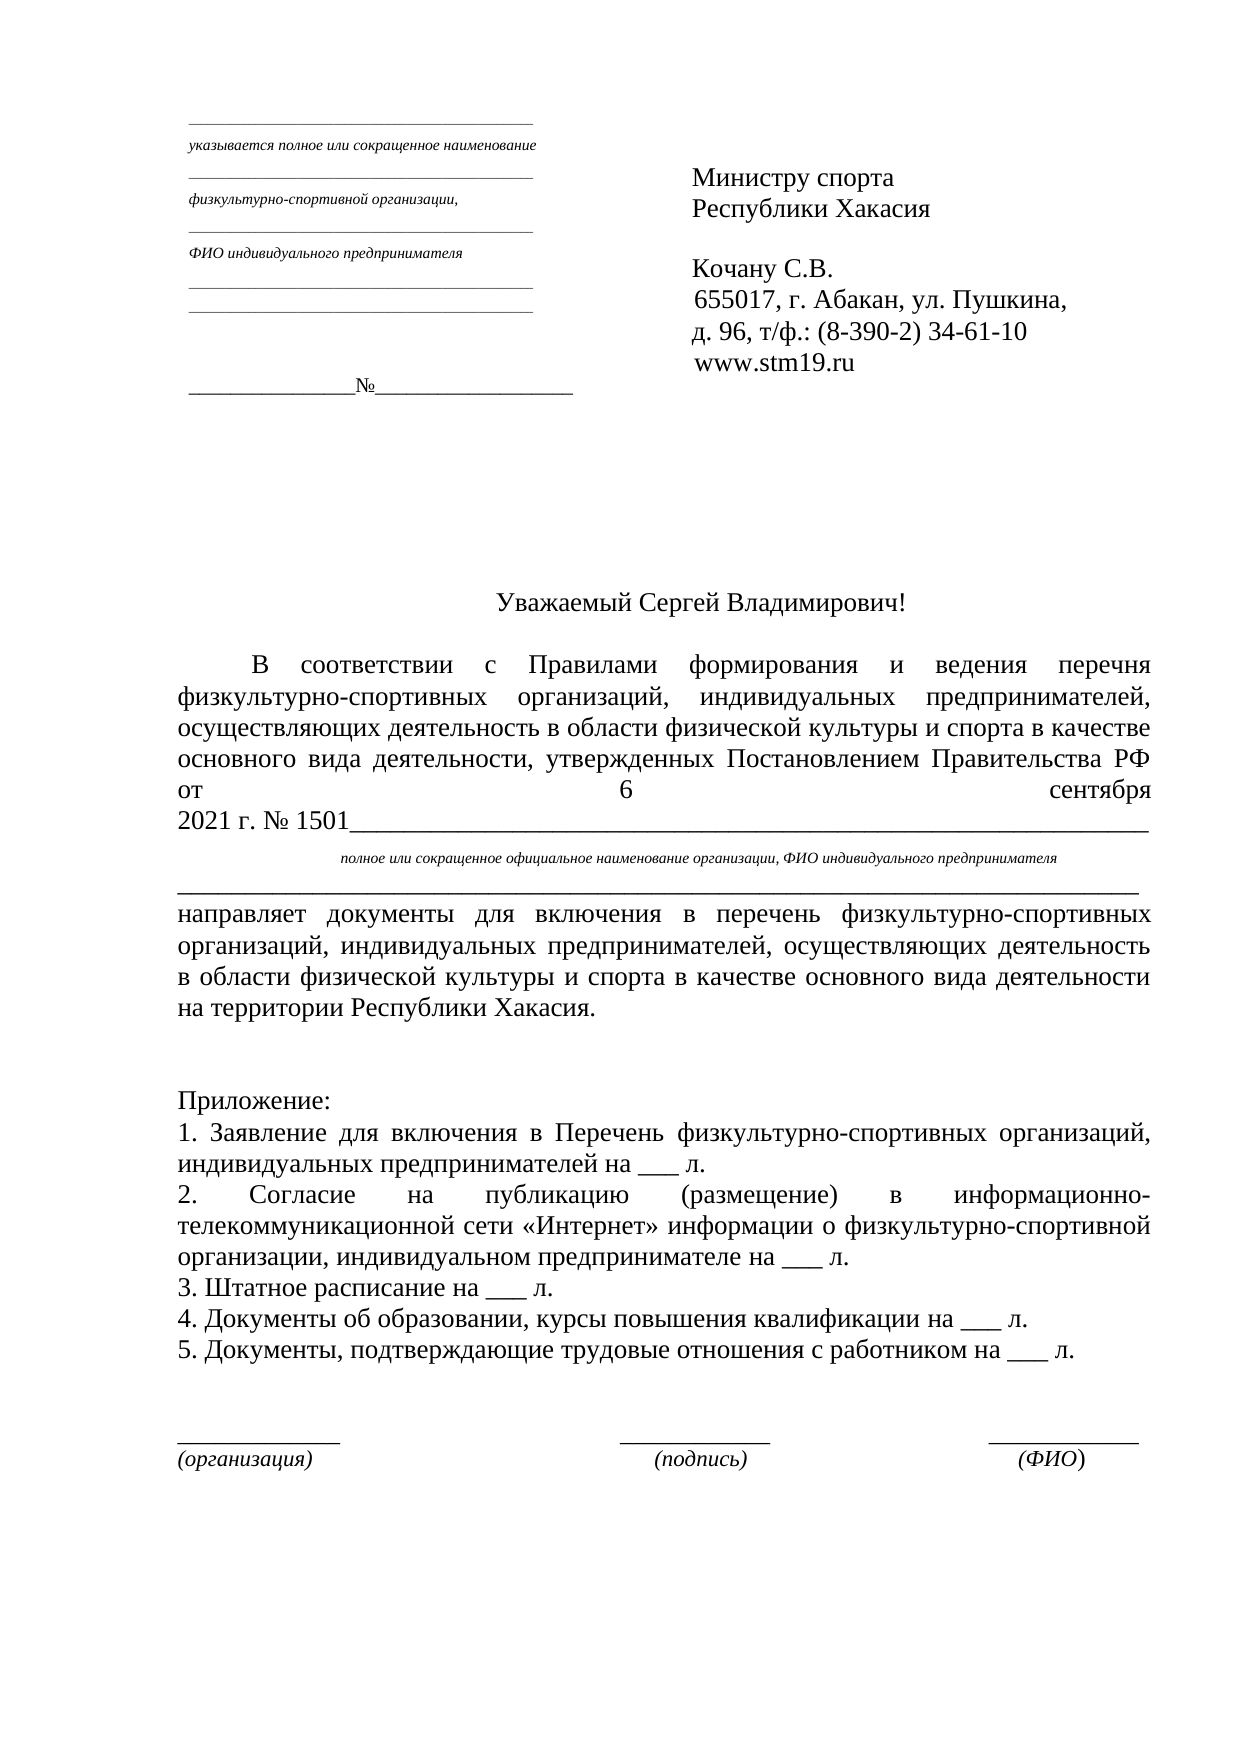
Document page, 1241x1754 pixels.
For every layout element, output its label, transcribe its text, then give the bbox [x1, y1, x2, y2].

text 1. Заявление для включения в Перечень физкультурно-спортивных организаций, индивидуальных предпринимателей на ___ л. [177, 1116, 1152, 1178]
text В соответствии с Правилами формирования и ведения перечня физкультурно-спортивных организаций, индивидуальных предпринимателей, осуществляющих деятельность в области физической культуры и спорта в качестве основного вида деятельности, утвержденных Постановлением Правительства РФ от 6 сентября 2021 г. № 1501___________________________________________________________ [177, 648, 1152, 835]
table_header _________________________________________________________ указывается полное или сокращенное наименование _________________________________________________________ физкультурно-спортивной организации, _________________________________________________________ ФИО индивидуального предпринимателя _________________________________________________________ _________________________________________________________ ________________№___________________ [177, 118, 680, 586]
text _____________ ____________ ____________ [177, 1421, 1152, 1446]
text Уважаемый Сергей Владимирович! [177, 586, 1152, 617]
text 5. Документы, подтверждающие трудовые отношения с работником на ___ л. [177, 1334, 1152, 1365]
text _______________________________________________________________________направляет документы для включения в перечень физкультурно-спортивных организаций, индивидуальных предпринимателей, осуществляющих деятельность в области физической культуры и спорта в качестве основного вида деятельности на территории Республики Хакасия. [177, 866, 1152, 1022]
text полное или сокращенное официальное наименование организации, ФИО индивидуального предпринимателя [251, 835, 1152, 866]
text 4. Документы об образовании, курсы повышения квалификации на ___ л. [177, 1302, 1152, 1334]
text 3. Штатное расписание на ___ л. [177, 1271, 1152, 1302]
text Приложение: [177, 1084, 1152, 1116]
text 2. Согласие на публикацию (размещение) в информационно-телекоммуникационной сети «Интернет» информации о физкультурно-спортивной организации, индивидуальном предпринимателе на ___ л. [177, 1178, 1152, 1271]
text (организация) (подпись) (ФИО) [177, 1446, 1152, 1471]
table_header Министру спорта Республики Хакасия Кочану С.В. 655017, г. Абакан, ул. Пушкина, д. 96, т/ф.: (8-390-2) 34-61-10 www.stm19.ru [680, 118, 1152, 586]
